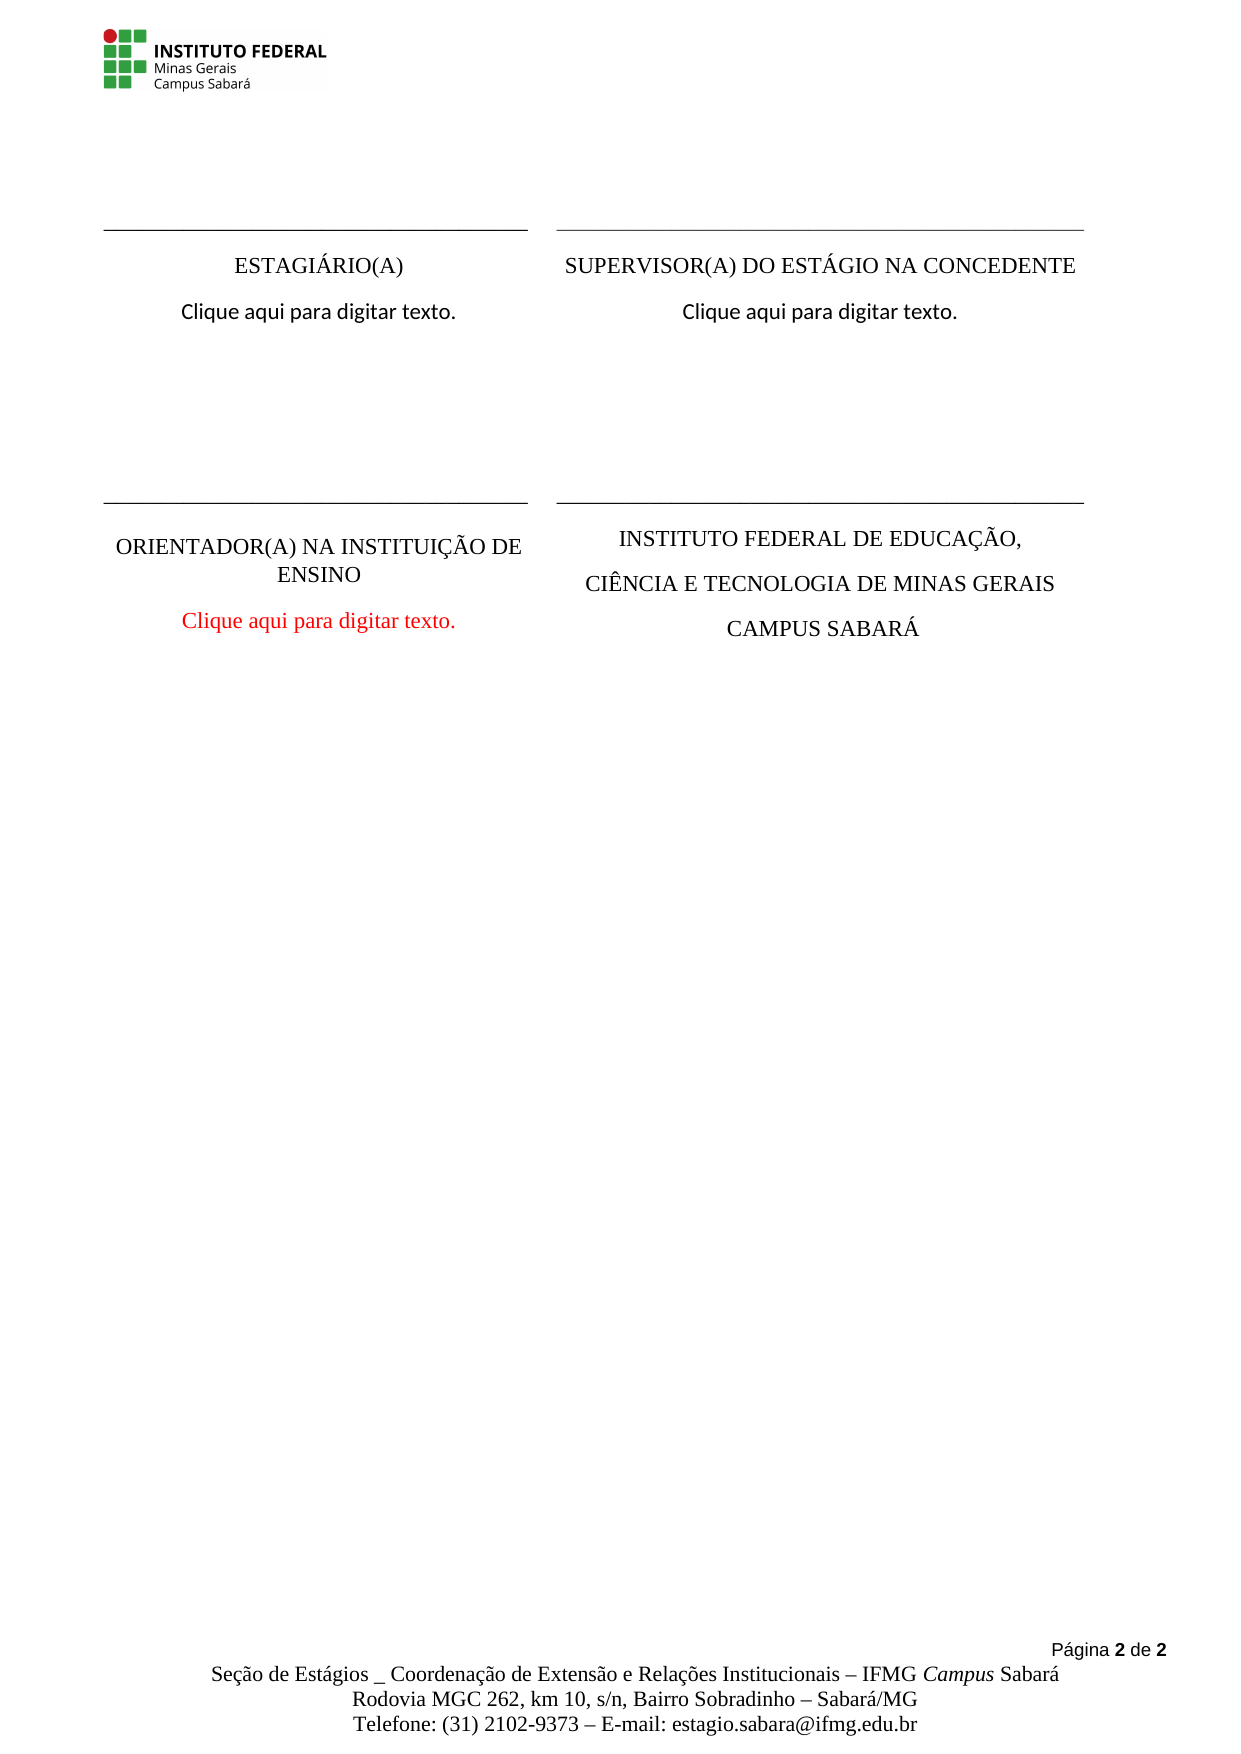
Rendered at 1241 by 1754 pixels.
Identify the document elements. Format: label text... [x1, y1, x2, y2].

table_cell ORIENTADOR(A) NA INSTITUIÇÃO DE ENSINO [92, 525, 545, 705]
table_cell _____________________________________ [92, 390, 545, 525]
table_header _____________________________________ [92, 117, 545, 252]
picture [103, 29, 327, 92]
table_header ______________________________________________ [545, 117, 1095, 252]
table_cell ______________________________________________ [545, 390, 1095, 525]
table_cell ESTAGIÁRIO(A) [92, 253, 545, 389]
table_cell INSTITUTO FEDERAL DE EDUCAÇÃO, CIÊNCIA E TECNOLOGIA DE MINAS GERAIS CAMPUS SABARÁ [545, 525, 1095, 705]
table_cell SUPERVISOR(A) DO ESTÁGIO NA CONCEDENTE [545, 253, 1095, 389]
